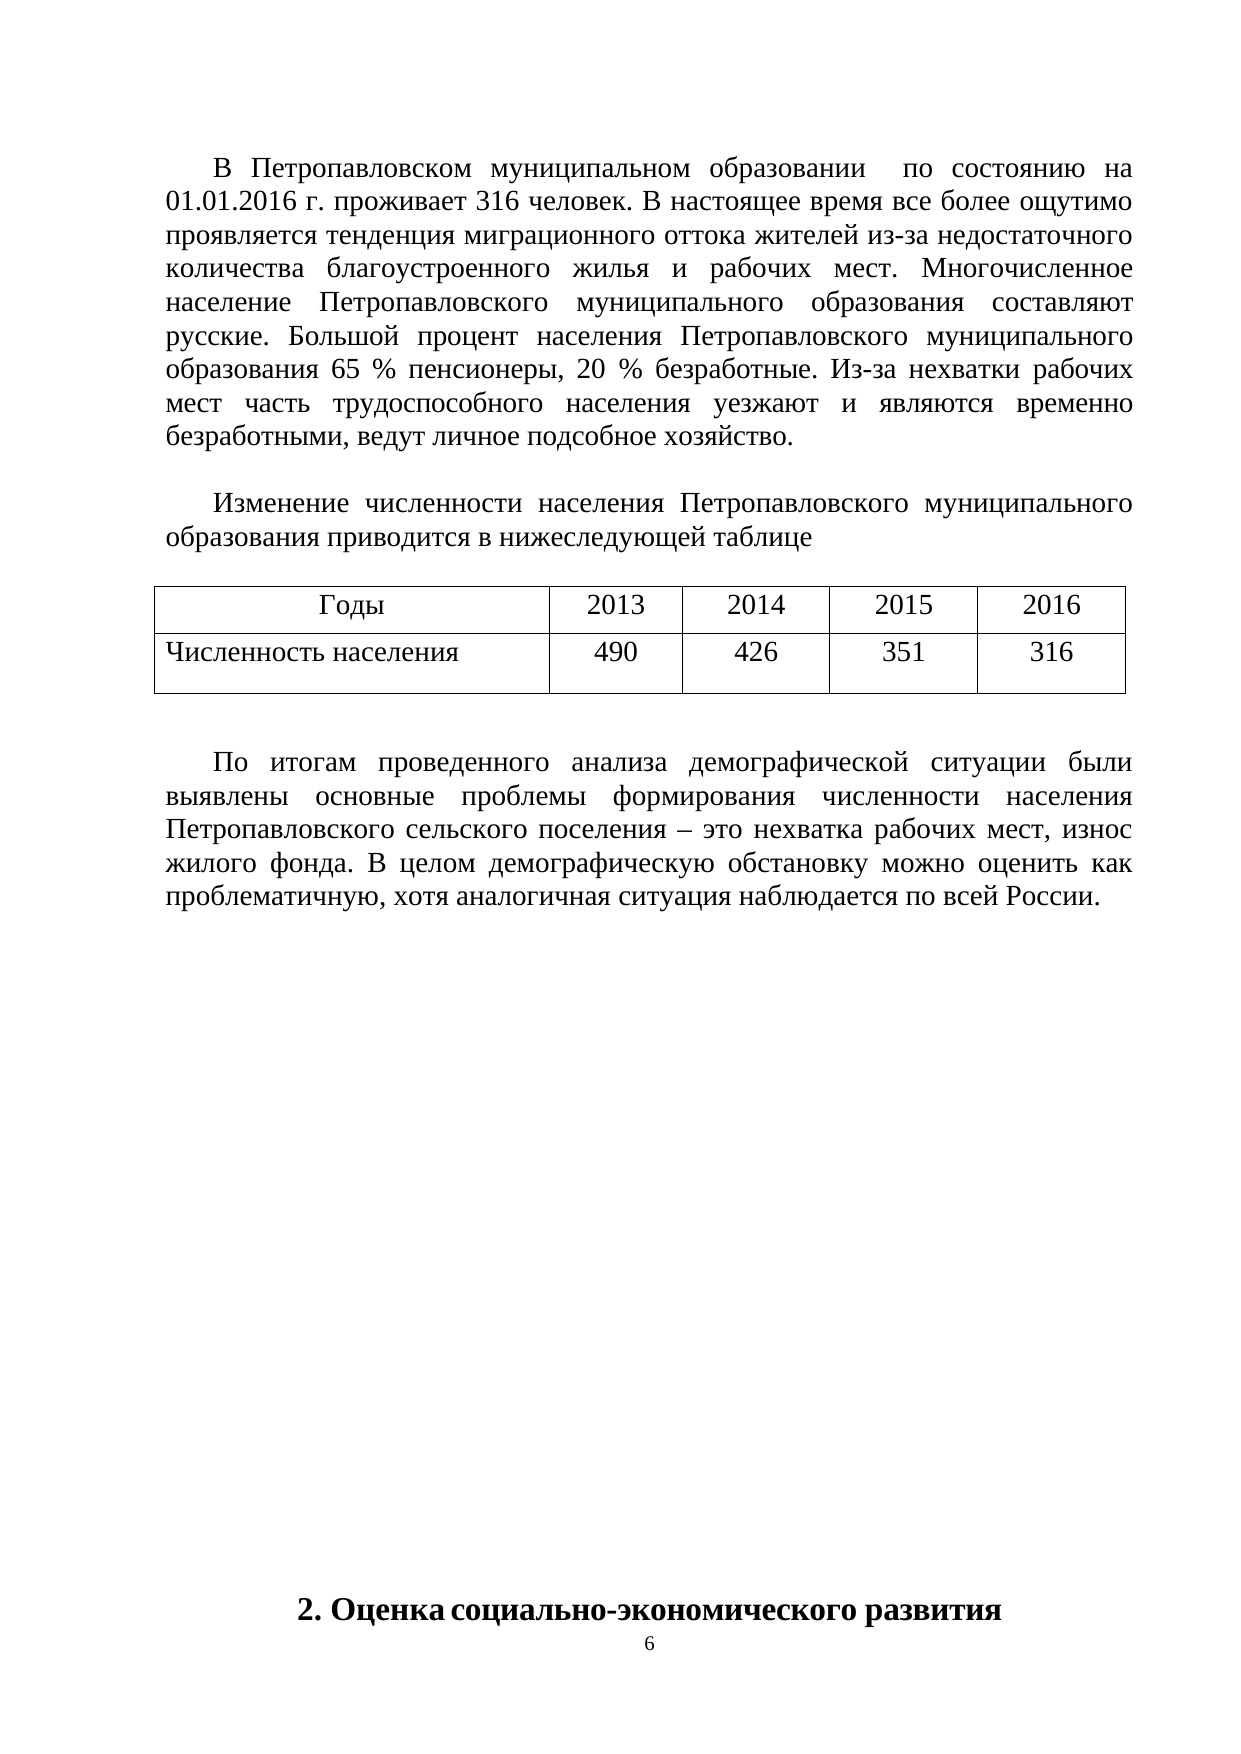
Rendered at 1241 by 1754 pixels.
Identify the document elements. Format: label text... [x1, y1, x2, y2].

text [165, 1590, 1133, 1628]
table_header 2013 [550, 587, 682, 633]
table_header 2015 [830, 587, 977, 633]
table_header 2014 [683, 587, 829, 633]
table_header Годы [155, 587, 549, 633]
table_cell 351 [830, 634, 977, 693]
text Изменение численности населения Петропавловского муниципального образования приводится в нижеследующей таблице [165, 485, 1133, 552]
text По итогам проведенного анализа демографической ситуации были выявлены основные проблемы формирования численности населения Петропавловского сельского поселения – это нехватка рабочих мест, износ жилого фонда. В целом демографическую обстановку можно оценить как проблематичную, хотя аналогичная ситуация наблюдается по всей России. [165, 744, 1133, 912]
table_header 2016 [978, 587, 1125, 633]
table_cell 490 [550, 634, 682, 693]
table_cell 316 [978, 634, 1125, 693]
table_cell 426 [683, 634, 829, 693]
table_cell Численность населения [155, 634, 549, 693]
text В Петропавловском муниципальном образовании по состоянию на 01.01.2016 г. проживает 316 человек. В настоящее время все более ощутимо проявляется тенденция миграционного оттока жителей из-за недостаточного количества благоустроенного жилья и рабочих мест. Многочисленное население Петропавловского муниципального образования составляют русские. Большой процент населения Петропавловского муниципального образования 65 % пенсионеры, 20 % безработные. Из-за нехватки рабочих мест часть трудоспособного населения уезжают и являются временно безработными, ведут личное подсобное хозяйство. [165, 150, 1133, 452]
